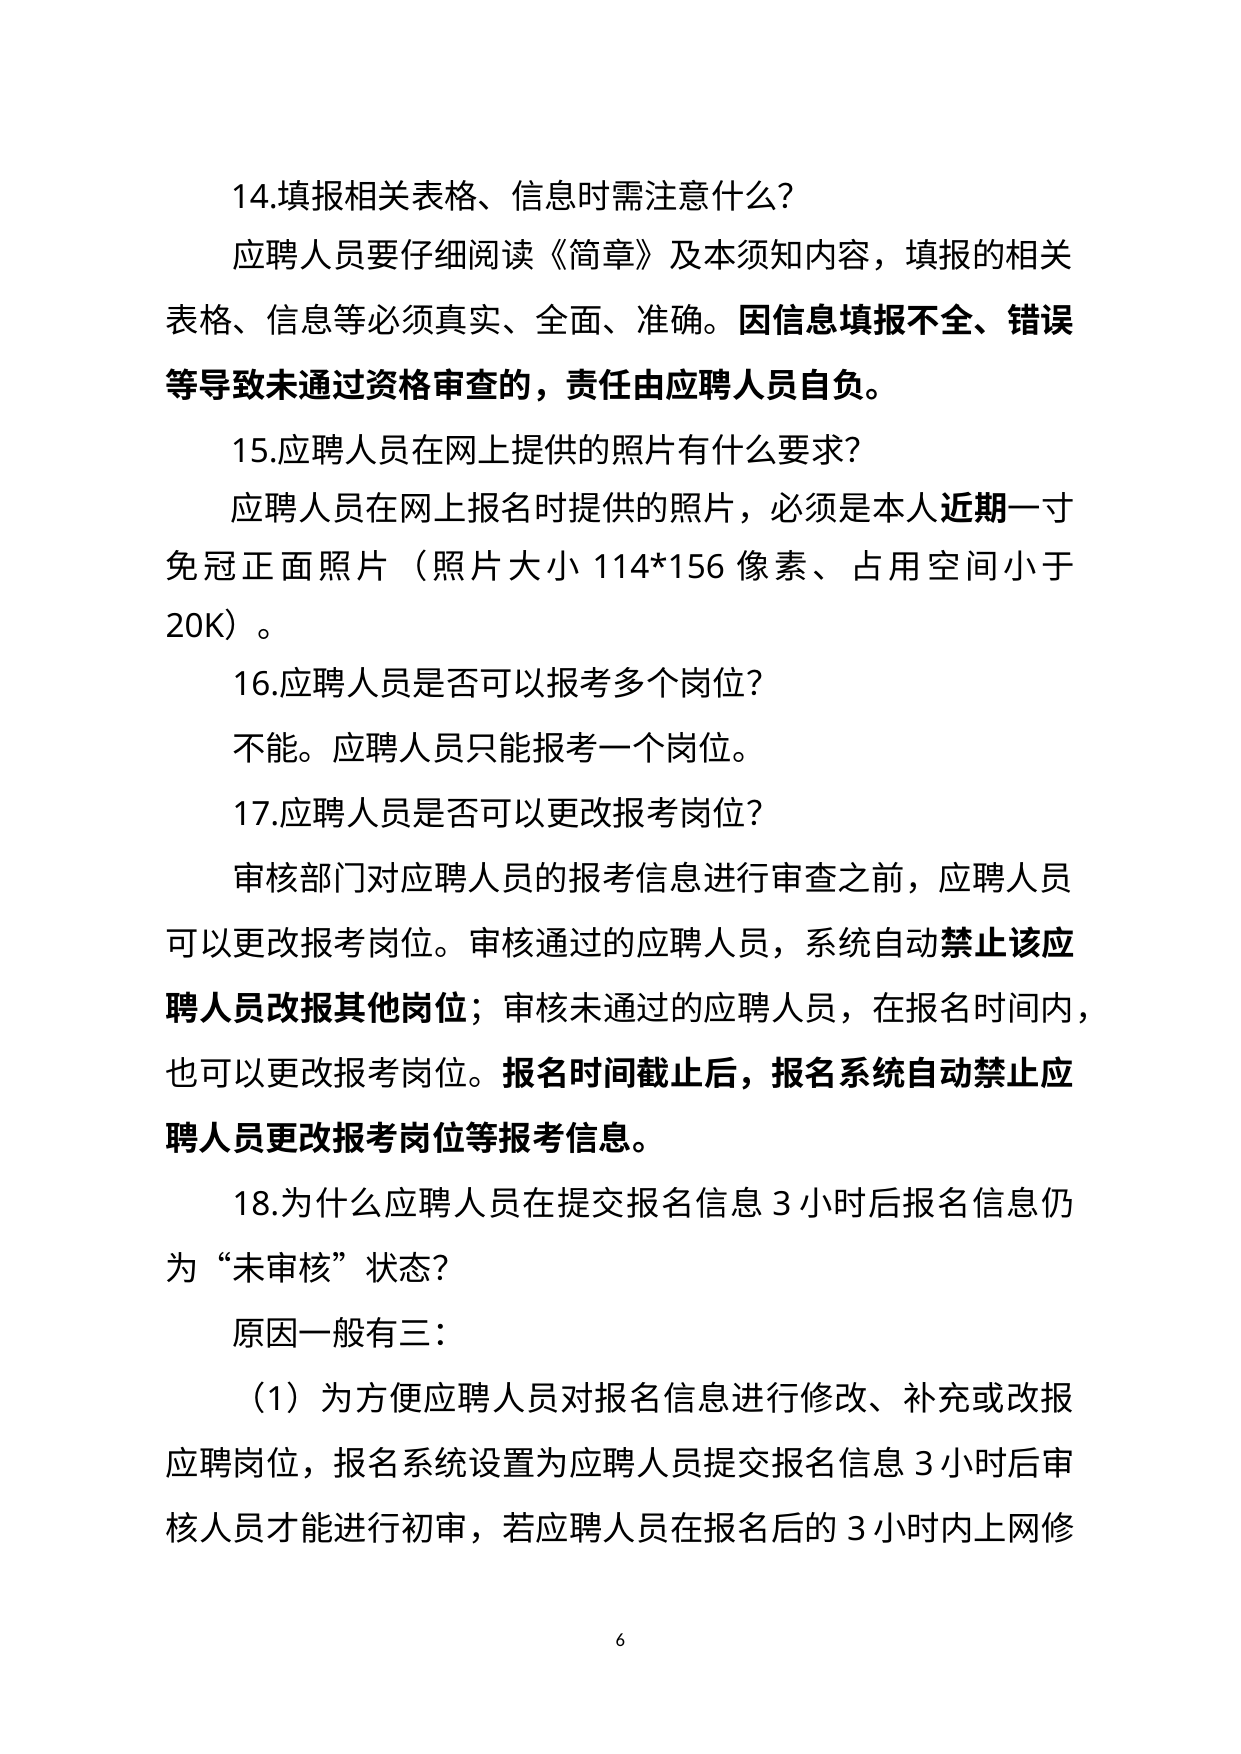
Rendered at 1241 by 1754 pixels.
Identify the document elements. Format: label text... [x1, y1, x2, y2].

text 应聘人员要仔细阅读《简章》及本须知内容，填报的相关表格、信息等必须真实、全面、准确。因信息填报不全、错误等导致未通过资格审查的，责任由应聘人员自负。 [165, 220, 1075, 415]
text 原因一般有三： [165, 1299, 1075, 1364]
text 16.应聘人员是否可以报考多个岗位？ [165, 649, 1075, 714]
text 18.为什么应聘人员在提交报名信息3小时后报名信息仍为“未审核”状态？ [165, 1169, 1075, 1299]
text 不能。应聘人员只能报考一个岗位。 [165, 714, 1075, 779]
text 审核部门对应聘人员的报考信息进行审查之前，应聘人员可以更改报考岗位。审核通过的应聘人员，系统自动禁止该应聘人员改报其他岗位；审核未通过的应聘人员，在报名时间内，也可以更改报考岗位。报名时间截止后，报名系统自动禁止应聘人员更改报考岗位等报考信息。 [165, 844, 1075, 1169]
text 应聘人员在网上报名时提供的照片，必须是本人近期一寸免冠正面照片（照片大小114*156像素、占用空间小于20K）。 [165, 474, 1075, 649]
text 15.应聘人员在网上提供的照片有什么要求？ [165, 415, 1075, 474]
text 14.填报相关表格、信息时需注意什么？ [165, 162, 1075, 220]
text 17.应聘人员是否可以更改报考岗位？ [165, 779, 1075, 844]
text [165, 1364, 1075, 1559]
